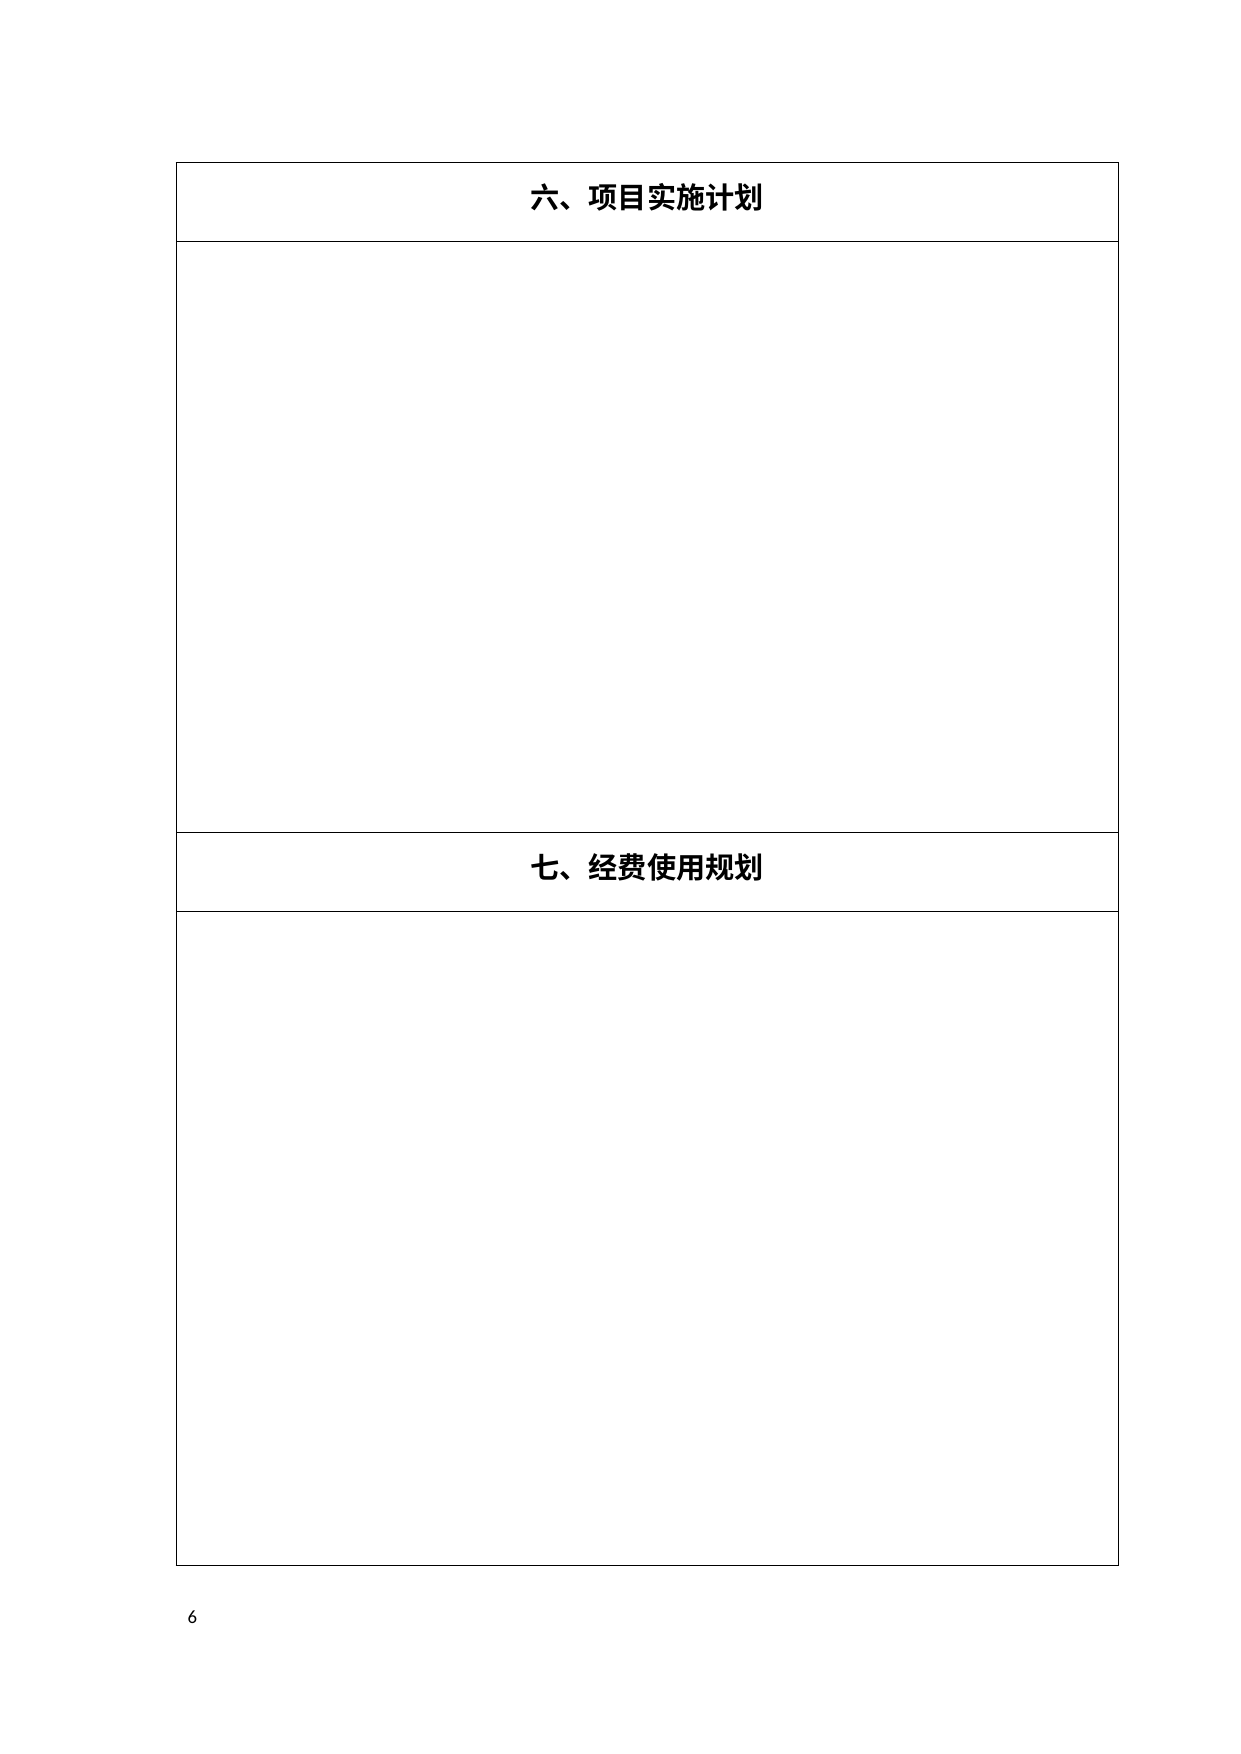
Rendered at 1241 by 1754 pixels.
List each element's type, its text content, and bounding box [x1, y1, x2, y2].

table_cell [177, 242, 1118, 832]
table_cell 七、经费使用规划 [177, 833, 1118, 911]
table_cell [177, 912, 1118, 1565]
table_cell 六、项目实施计划 [177, 163, 1118, 241]
